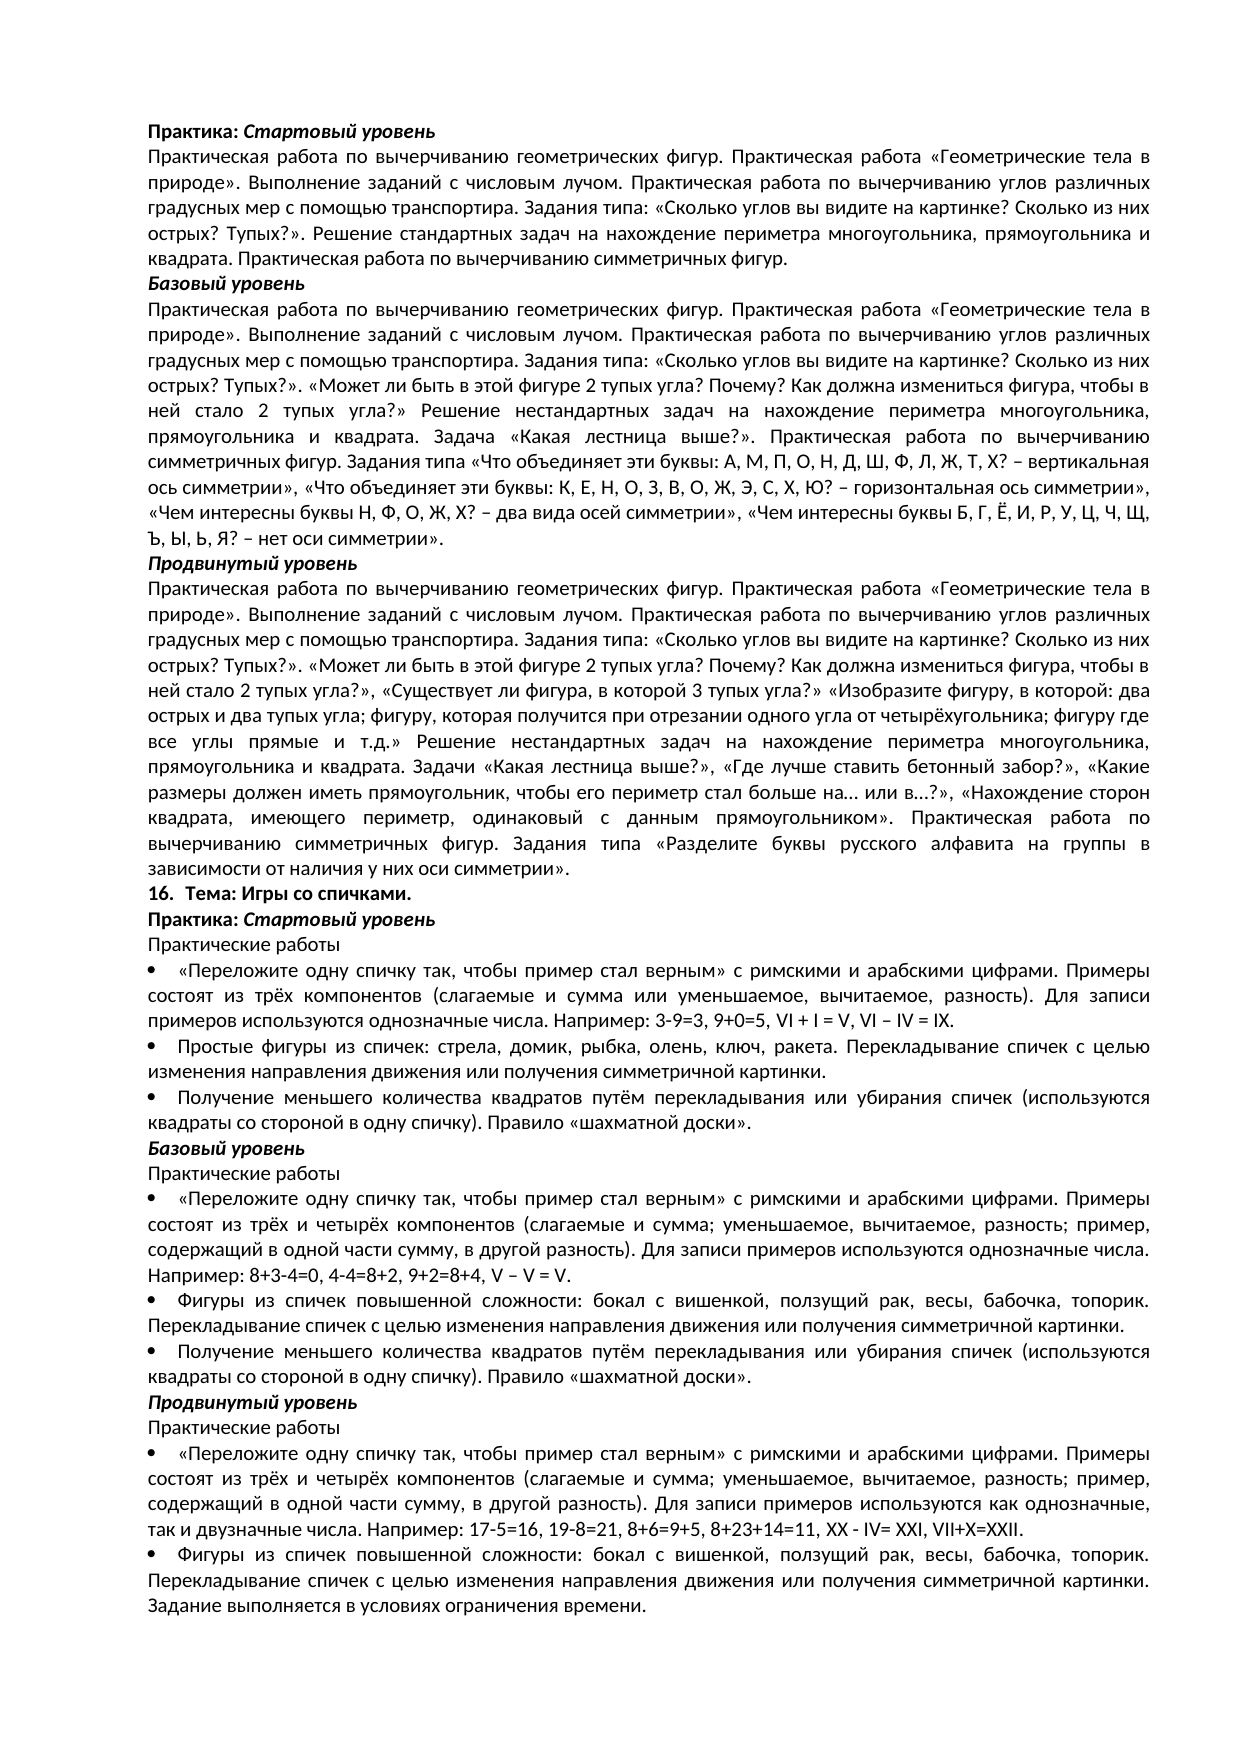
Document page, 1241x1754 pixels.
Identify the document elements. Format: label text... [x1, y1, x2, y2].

list Фигуры из спичек повышенной сложности: бокал с вишенкой, ползущий рак, весы, бабочка, топорик. Перекладывание спичек с целью изменения направления движения или получения симметричной картинки. [148, 1287, 1152, 1338]
text Практическая работа по вычерчиванию геометрических фигур. Практическая работа «Геометрические тела в природе». Выполнение заданий с числовым лучом. Практическая работа по вычерчиванию углов различных градусных мер с помощью транспортира. Задания типа: «Сколько углов вы видите на картинке? Сколько из них острых? Тупых?». Решение стандартных задач на нахождение периметра многоугольника, прямоугольника и квадрата. Практическая работа по вычерчиванию симметричных фигур. [148, 143, 1152, 271]
text Практические работы [148, 1160, 1152, 1186]
text Практика: Стартовый уровень [148, 118, 1152, 143]
text Базовый уровень [148, 1135, 1152, 1160]
list Тема: Игры со спичками. [148, 881, 1152, 906]
list «Переложите одну спичку так, чтобы пример стал верным» с римскими и арабскими цифрами. Примеры состоят из трёх компонентов (слагаемые и сумма или уменьшаемое, вычитаемое, разность). Для записи примеров используются однозначные числа. Например: 3-9=3, 9+0=5, VI + I = V, VI – IV = IX. [148, 957, 1152, 1033]
text Продвинутый уровень [148, 550, 1152, 576]
list Простые фигуры из спичек: стрела, домик, рыбка, олень, ключ, ракета. Перекладывание спичек с целью изменения направления движения или получения симметричной картинки. [148, 1033, 1152, 1084]
text Практика: Стартовый уровень [148, 906, 1152, 931]
text Продвинутый уровень [148, 1389, 1152, 1414]
text Практическая работа по вычерчиванию геометрических фигур. Практическая работа «Геометрические тела в природе». Выполнение заданий с числовым лучом. Практическая работа по вычерчиванию углов различных градусных мер с помощью транспортира. Задания типа: «Сколько углов вы видите на картинке? Сколько из них острых? Тупых?». «Может ли быть в этой фигуре 2 тупых угла? Почему? Как должна измениться фигура, чтобы в ней стало 2 тупых угла?» Решение нестандартных задач на нахождение периметра многоугольника, прямоугольника и квадрата. Задача «Какая лестница выше?». Практическая работа по вычерчиванию симметричных фигур. Задания типа «Что объединяет эти буквы: А, М, П, О, Н, Д, Ш, Ф, Л, Ж, Т, Х? – вертикальная ось симметрии», «Что объединяет эти буквы: К, Е, Н, О, З, В, О, Ж, Э, С, Х, Ю? – горизонтальная ось симметрии», «Чем интересны буквы Н, Ф, О, Ж, Х? – два вида осей симметрии», «Чем интересны буквы Б, Г, Ё, И, Р, У, Ц, Ч, Щ, Ъ, Ы, Ь, Я? – нет оси симметрии». [148, 296, 1152, 550]
list «Переложите одну спичку так, чтобы пример стал верным» с римскими и арабскими цифрами. Примеры состоят из трёх и четырёх компонентов (слагаемые и сумма; уменьшаемое, вычитаемое, разность; пример, содержащий в одной части сумму, в другой разность). Для записи примеров используются как однозначные, так и двузначные числа. Например: 17-5=16, 19-8=21, 8+6=9+5, 8+23+14=11, XX - IV= XXI, VII+X=XXII. [148, 1440, 1152, 1541]
text Практические работы [148, 1414, 1152, 1440]
list Фигуры из спичек повышенной сложности: бокал с вишенкой, ползущий рак, весы, бабочка, топорик. Перекладывание спичек с целью изменения направления движения или получения симметричной картинки. Задание выполняется в условиях ограничения времени. [148, 1541, 1152, 1618]
list «Переложите одну спичку так, чтобы пример стал верным» с римскими и арабскими цифрами. Примеры состоят из трёх и четырёх компонентов (слагаемые и сумма; уменьшаемое, вычитаемое, разность; пример, содержащий в одной части сумму, в другой разность). Для записи примеров используются однозначные числа. Например: 8+3-4=0, 4-4=8+2, 9+2=8+4, V – V = V. [148, 1186, 1152, 1287]
text Практическая работа по вычерчиванию геометрических фигур. Практическая работа «Геометрические тела в природе». Выполнение заданий с числовым лучом. Практическая работа по вычерчиванию углов различных градусных мер с помощью транспортира. Задания типа: «Сколько углов вы видите на картинке? Сколько из них острых? Тупых?». «Может ли быть в этой фигуре 2 тупых угла? Почему? Как должна измениться фигура, чтобы в ней стало 2 тупых угла?», «Существует ли фигура, в которой 3 тупых угла?» «Изобразите фигуру, в которой: два острых и два тупых угла; фигуру, которая получится при отрезании одного угла от четырёхугольника; фигуру где все углы прямые и т.д.» Решение нестандартных задач на нахождение периметра многоугольника, прямоугольника и квадрата. Задачи «Какая лестница выше?», «Где лучше ставить бетонный забор?», «Какие размеры должен иметь прямоугольник, чтобы его периметр стал больше на… или в…?», «Нахождение сторон квадрата, имеющего периметр, одинаковый с данным прямоугольником». Практическая работа по вычерчиванию симметричных фигур. Задания типа «Разделите буквы русского алфавита на группы в зависимости от наличия у них оси симметрии». [148, 576, 1152, 881]
text Практические работы [148, 931, 1152, 957]
list Получение меньшего количества квадратов путём перекладывания или убирания спичек (используются квадраты со стороной в одну спичку). Правило «шахматной доски». [148, 1338, 1152, 1389]
list Получение меньшего количества квадратов путём перекладывания или убирания спичек (используются квадраты со стороной в одну спичку). Правило «шахматной доски». [148, 1084, 1152, 1135]
text Базовый уровень [148, 271, 1152, 296]
